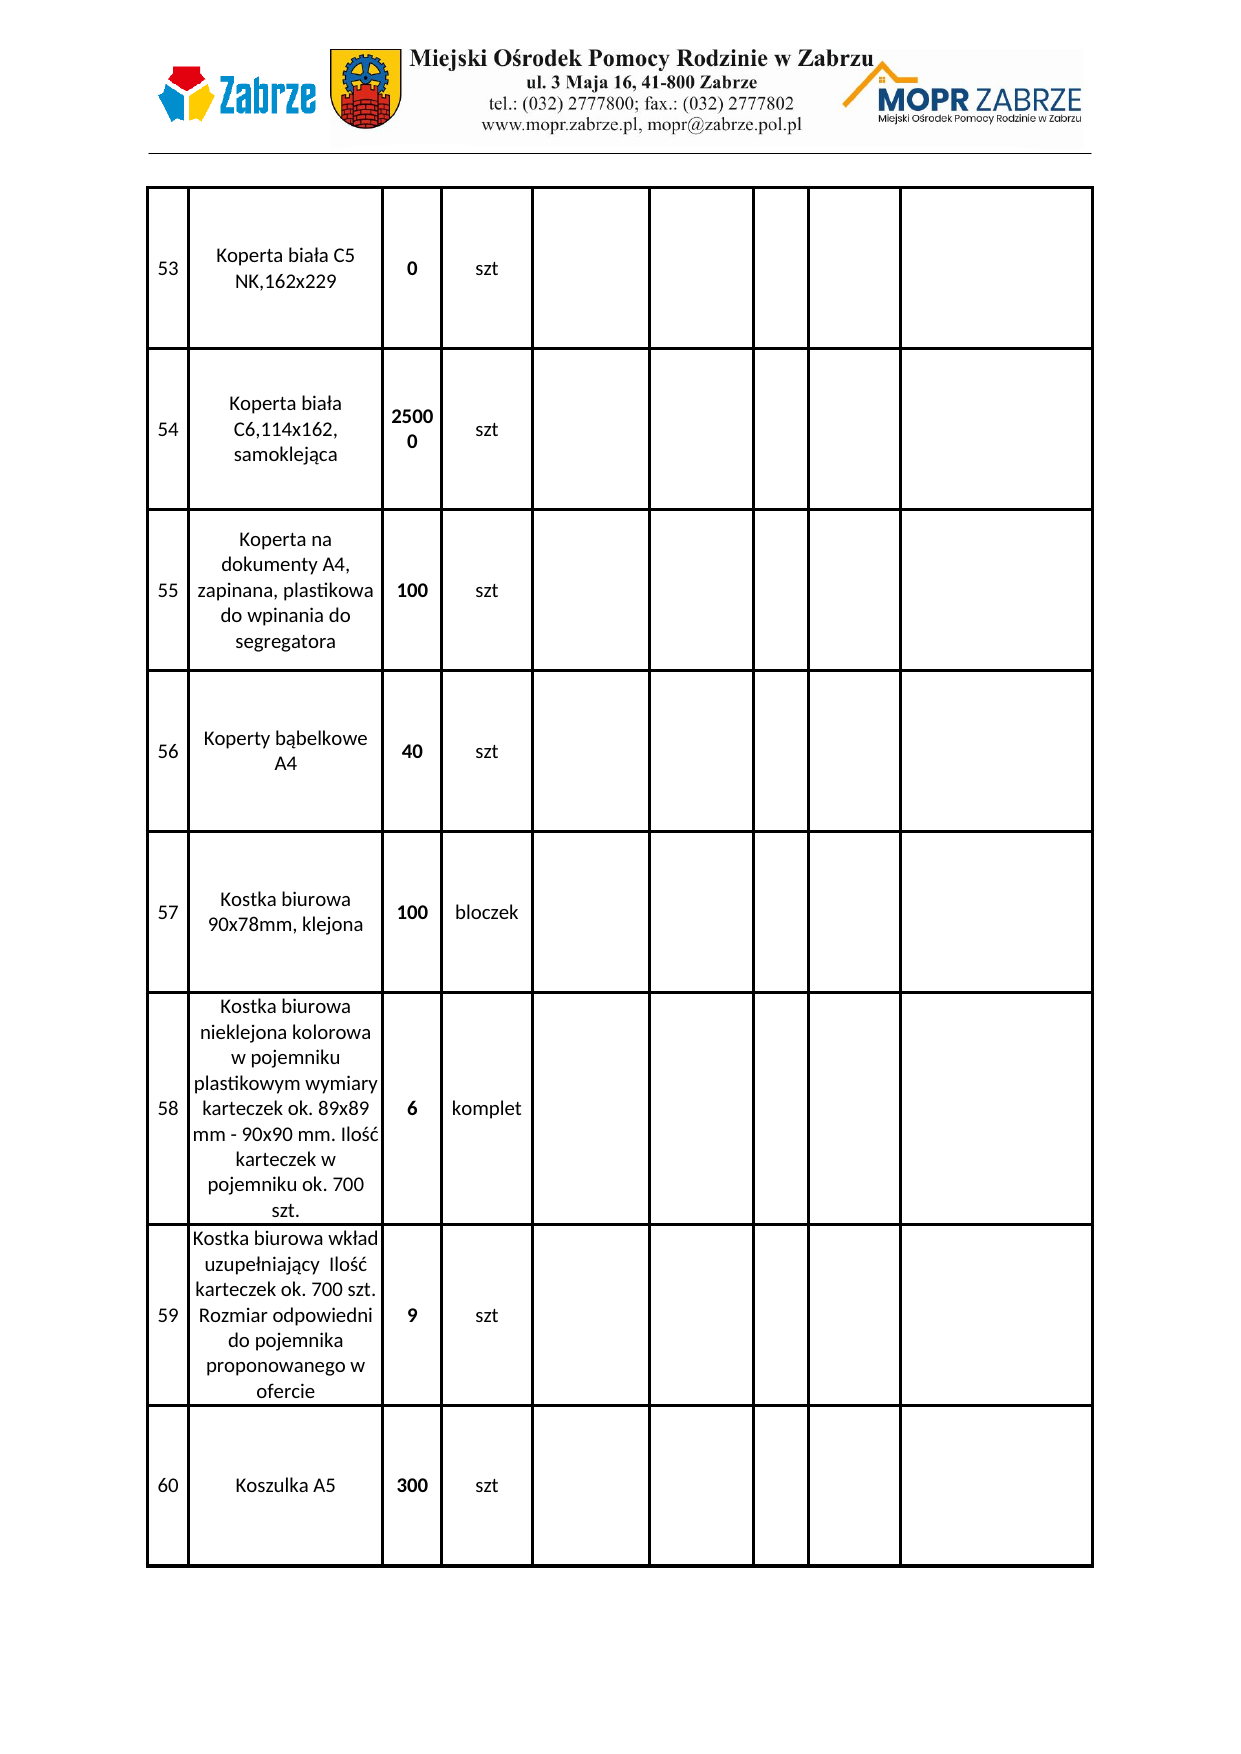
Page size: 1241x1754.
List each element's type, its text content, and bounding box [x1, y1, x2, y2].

table_cell [755, 833, 807, 991]
table_cell Koperta biała C6,114x162, samoklejąca [190, 350, 381, 508]
table_cell Kostka biurowa 90x78mm, klejona [190, 833, 381, 991]
table_cell [755, 1226, 807, 1403]
table_cell [902, 350, 1091, 508]
table_cell [755, 350, 807, 508]
table_cell [810, 833, 899, 991]
table_cell [902, 189, 1091, 347]
table_cell [534, 672, 648, 829]
table_cell [534, 1226, 648, 1403]
table_cell 100 [384, 511, 440, 669]
table_cell [534, 833, 648, 991]
table_cell [902, 994, 1091, 1222]
table_cell [534, 350, 648, 508]
table_cell [755, 511, 807, 669]
table_cell 300 [384, 1407, 440, 1564]
table_cell Koperta na dokumenty A4, zapinana, plastikowa do wpinania do segregatora [190, 511, 381, 669]
table_cell Koperta biała C5 NK,162x229 [190, 189, 381, 347]
table_cell [810, 189, 899, 347]
table_cell [755, 189, 807, 347]
table_cell komplet [443, 994, 531, 1222]
table_cell 58 [149, 994, 187, 1222]
table_cell szt [443, 672, 531, 829]
table_cell 56 [149, 672, 187, 829]
table_cell [755, 994, 807, 1222]
table_cell [651, 189, 752, 347]
table_cell [534, 511, 648, 669]
table_cell [651, 1226, 752, 1403]
table_cell [534, 994, 648, 1222]
table_cell bloczek [443, 833, 531, 991]
table_cell 55 [149, 511, 187, 669]
table_cell Kostka biurowa wkład uzupełniający Ilość karteczek ok. 700 szt. Rozmiar odpowiedni do pojemnika proponowanego w ofercie [190, 1226, 381, 1403]
table_cell 59 [149, 1226, 187, 1403]
table_cell szt [443, 189, 531, 347]
table_cell [534, 1407, 648, 1564]
table_cell 53 [149, 189, 187, 347]
table_cell szt [443, 1407, 531, 1564]
table_cell szt [443, 511, 531, 669]
table_cell [902, 1226, 1091, 1403]
picture [147, 44, 1093, 158]
table_cell [902, 511, 1091, 669]
table_cell [810, 511, 899, 669]
table_cell Koperty bąbelkowe A4 [190, 672, 381, 829]
table_cell 100 [384, 833, 440, 991]
table_cell 0 [384, 189, 440, 347]
table_cell 25000 [384, 350, 440, 508]
table_cell 60 [149, 1407, 187, 1564]
table_cell [902, 672, 1091, 829]
table_cell szt [443, 350, 531, 508]
table_cell [651, 833, 752, 991]
table_cell 40 [384, 672, 440, 829]
table_cell [755, 1407, 807, 1564]
table_cell 9 [384, 1226, 440, 1403]
table_cell [651, 1407, 752, 1564]
table_cell [810, 350, 899, 508]
table_cell Koszulka A5 [190, 1407, 381, 1564]
table_cell [534, 189, 648, 347]
table_cell [651, 350, 752, 508]
table_cell [810, 672, 899, 829]
table_cell [902, 833, 1091, 991]
table_cell [810, 1407, 899, 1564]
table_cell [810, 1226, 899, 1403]
table_cell [651, 511, 752, 669]
table_cell 6 [384, 994, 440, 1222]
table_cell [810, 994, 899, 1222]
table_cell [651, 672, 752, 829]
table_cell szt [443, 1226, 531, 1403]
table_cell 57 [149, 833, 187, 991]
table_cell Kostka biurowa nieklejona kolorowa w pojemniku plastikowym wymiary karteczek ok. 89x89 mm - 90x90 mm. Ilość karteczek w pojemniku ok. 700 szt. [190, 994, 381, 1222]
table_cell [755, 672, 807, 829]
table_cell [902, 1407, 1091, 1564]
table_cell [651, 994, 752, 1222]
table_cell 54 [149, 350, 187, 508]
